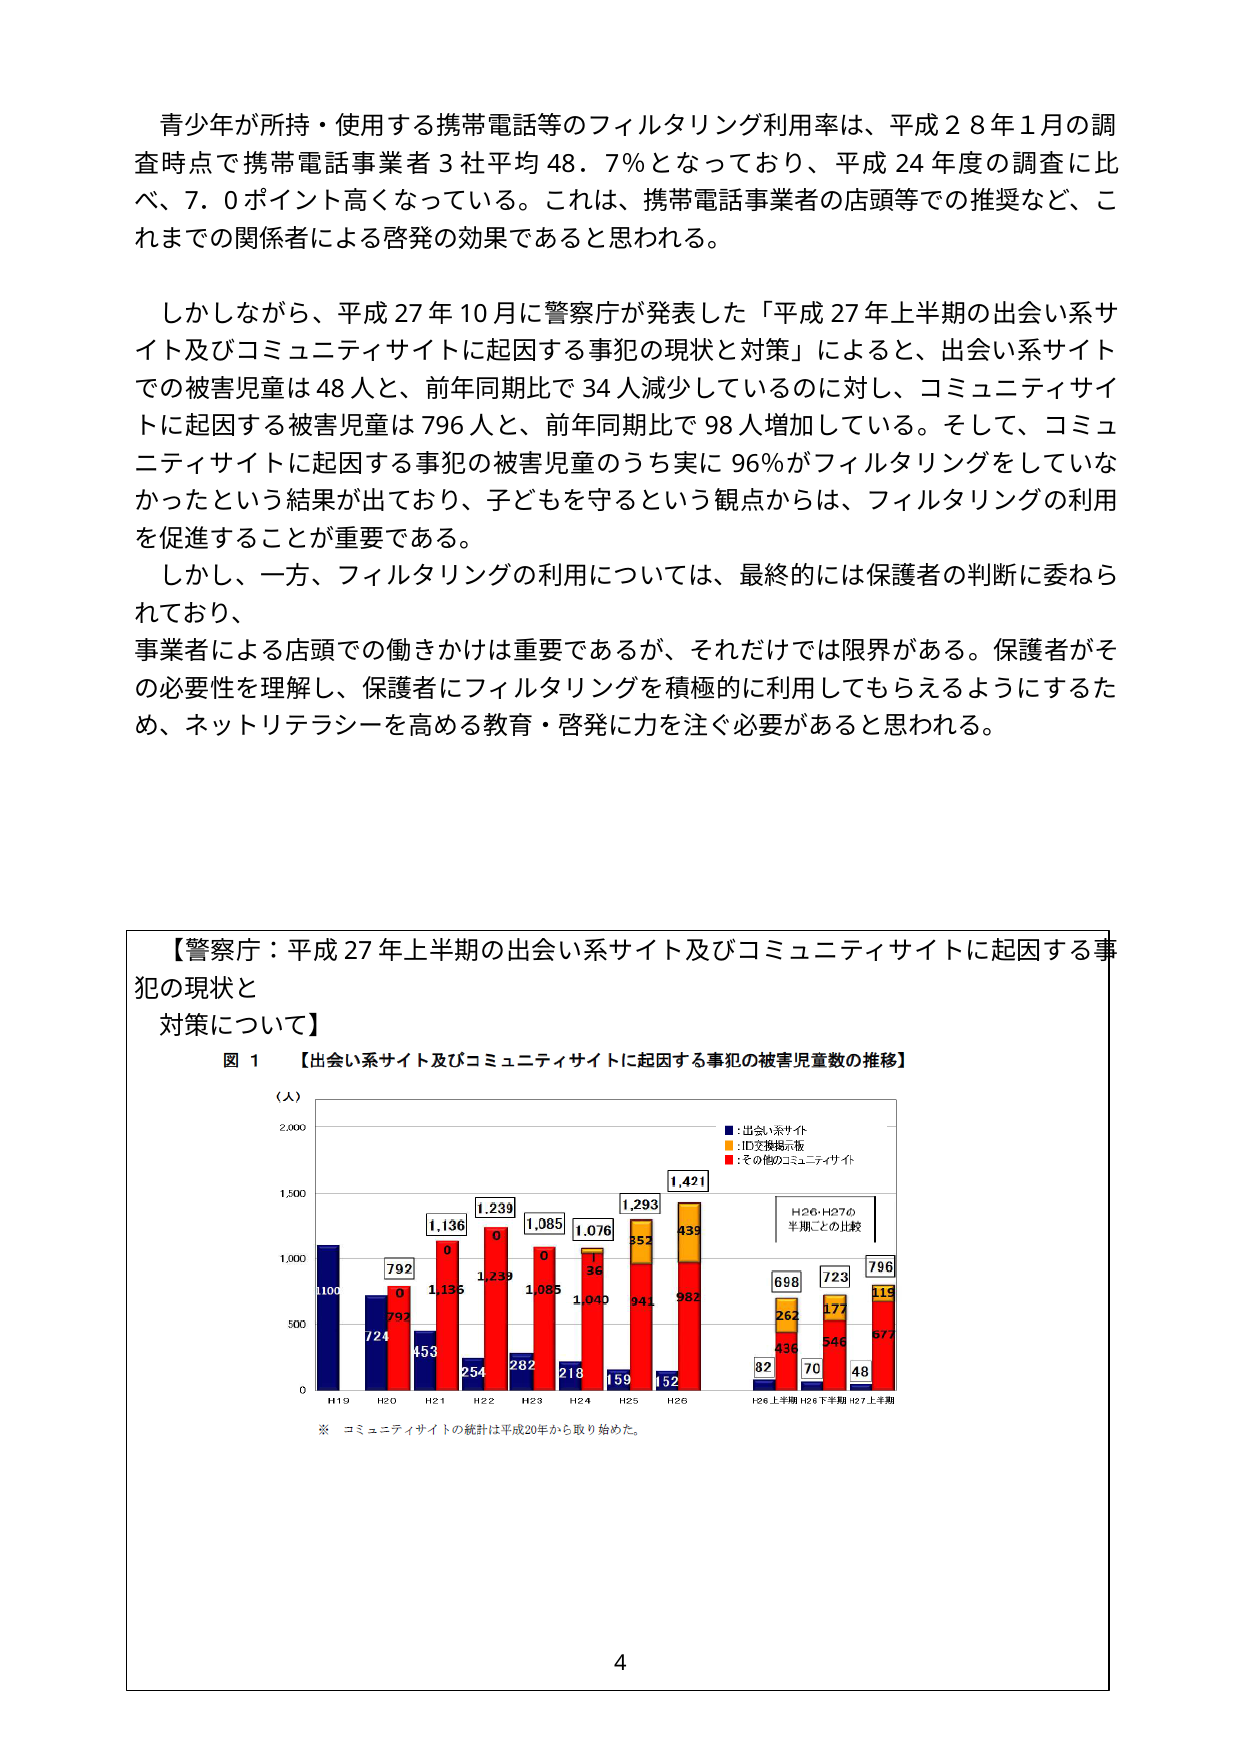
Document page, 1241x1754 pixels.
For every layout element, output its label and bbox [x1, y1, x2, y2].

table_header [101, 105, 1131, 1455]
